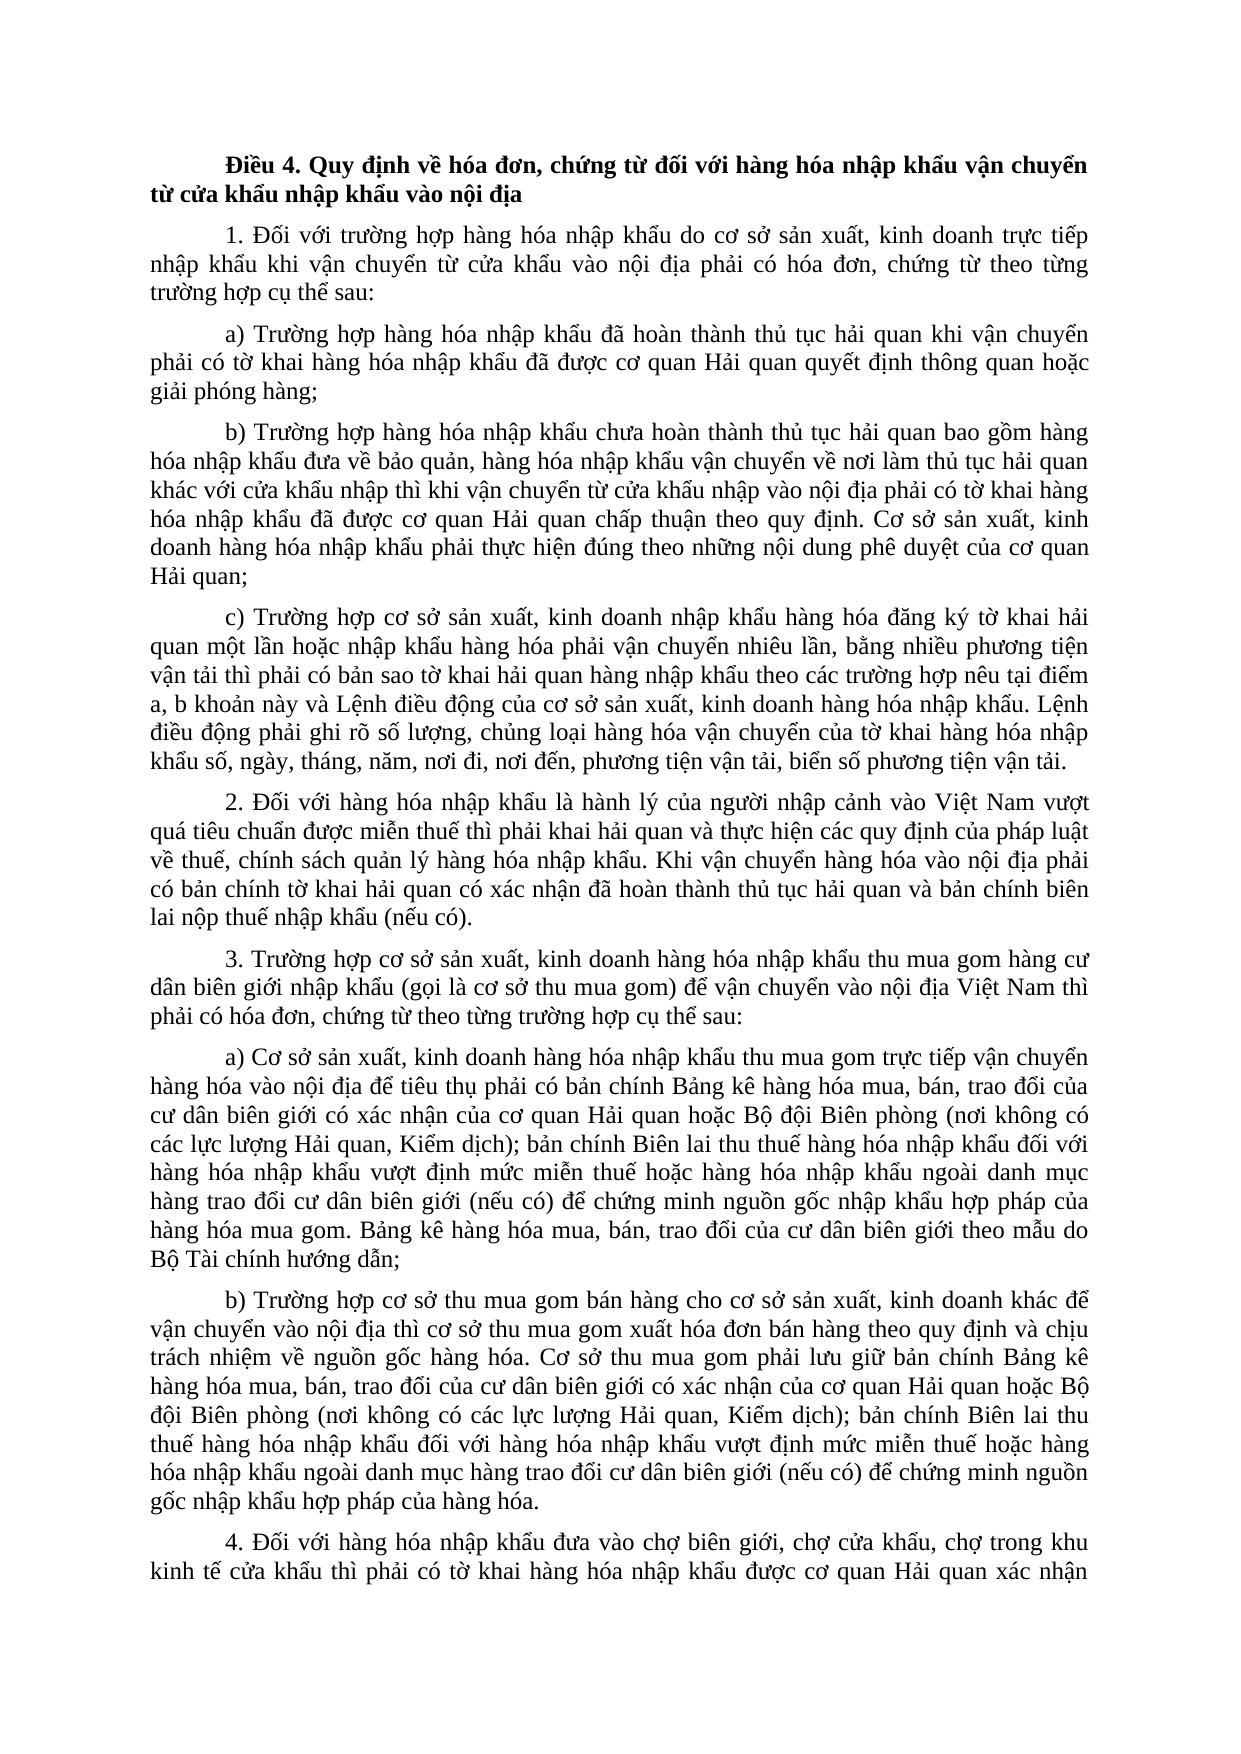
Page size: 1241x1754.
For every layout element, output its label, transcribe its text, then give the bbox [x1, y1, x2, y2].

text 3. Trường hợp cơ sở sản xuất, kinh doanh hàng hóa nhập khẩu thu mua gom hàng cư dân biên giới nhập khẩu (gọi là cơ sở thu mua gom) để vận chuyển vào nội địa Việt Nam thì phải có hóa đơn, chứng từ theo từng trường hợp cụ thể sau: [150, 944, 1090, 1030]
text b) Trường hợp cơ sở thu mua gom bán hàng cho cơ sở sản xuất, kinh doanh khác để vận chuyển vào nội địa thì cơ sở thu mua gom xuất hóa đơn bán hàng theo quy định và chịu trách nhiệm về nguồn gốc hàng hóa. Cơ sở thu mua gom phải lưu giữ bản chính Bảng kê hàng hóa mua, bán, trao đổi của cư dân biên giới có xác nhận của cơ quan Hải quan hoặc Bộ đội Biên phòng (nơi không có các lực lượng Hải quan, Kiểm dịch); bản chính Biên lai thu thuế hàng hóa nhập khẩu đối với hàng hóa nhập khẩu vượt định mức miễn thuế hoặc hàng hóa nhập khẩu ngoài danh mục hàng trao đổi cư dân biên giới (nếu có) để chứng minh nguồn gốc nhập khẩu hợp pháp của hàng hóa. [150, 1285, 1090, 1515]
text Điều 4. Quy định về hóa đơn, chứng từ đối với hàng hóa nhập khẩu vận chuyển từ cửa khẩu nhập khẩu vào nội địa [150, 150, 1090, 207]
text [150, 1527, 1090, 1585]
text a) Trường hợp hàng hóa nhập khẩu đã hoàn thành thủ tục hải quan khi vận chuyển phải có tờ khai hàng hóa nhập khẩu đã được cơ quan Hải quan quyết định thông quan hoặc giải phóng hàng; [150, 319, 1090, 405]
text b) Trường hợp hàng hóa nhập khẩu chưa hoàn thành thủ tục hải quan bao gồm hàng hóa nhập khẩu đưa về bảo quản, hàng hóa nhập khẩu vận chuyển về nơi làm thủ tục hải quan khác với cửa khẩu nhập thì khi vận chuyển từ cửa khẩu nhập vào nội địa phải có tờ khai hàng hóa nhập khẩu đã được cơ quan Hải quan chấp thuận theo quy định. Cơ sở sản xuất, kinh doanh hàng hóa nhập khẩu phải thực hiện đúng theo những nội dung phê duyệt của cơ quan Hải quan; [150, 417, 1090, 590]
text c) Trường hợp cơ sở sản xuất, kinh doanh nhập khẩu hàng hóa đăng ký tờ khai hải quan một lần hoặc nhập khẩu hàng hóa phải vận chuyển nhiêu lần, bằng nhiều phương tiện vận tải thì phải có bản sao tờ khai hải quan hàng nhập khẩu theo các trường hợp nêu tại điểm a, b khoản này và Lệnh điều động của cơ sở sản xuất, kinh doanh hàng hóa nhập khẩu. Lệnh điều động phải ghi rõ số lượng, chủng loại hàng hóa vận chuyển của tờ khai hàng hóa nhập khẩu số, ngày, tháng, năm, nơi đi, nơi đến, phương tiện vận tải, biển số phương tiện vận tải. [150, 602, 1090, 775]
text 2. Đối với hàng hóa nhập khẩu là hành lý của người nhập cảnh vào Việt Nam vượt quá tiêu chuẩn được miễn thuế thì phải khai hải quan và thực hiện các quy định của pháp luật về thuế, chính sách quản lý hàng hóa nhập khẩu. Khi vận chuyển hàng hóa vào nội địa phải có bản chính tờ khai hải quan có xác nhận đã hoàn thành thủ tục hải quan và bản chính biên lai nộp thuế nhập khẩu (nếu có). [150, 787, 1090, 931]
text 1. Đối với trường hợp hàng hóa nhập khẩu do cơ sở sản xuất, kinh doanh trực tiếp nhập khẩu khi vận chuyển từ cửa khẩu vào nội địa phải có hóa đơn, chứng từ theo từng trường hợp cụ thể sau: [150, 220, 1090, 306]
text a) Cơ sở sản xuất, kinh doanh hàng hóa nhập khẩu thu mua gom trực tiếp vận chuyển hàng hóa vào nội địa để tiêu thụ phải có bản chính Bảng kê hàng hóa mua, bán, trao đổi của cư dân biên giới có xác nhận của cơ quan Hải quan hoặc Bộ đội Biên phòng (nơi không có các lực lượng Hải quan, Kiểm dịch); bản chính Biên lai thu thuế hàng hóa nhập khẩu đối với hàng hóa nhập khẩu vượt định mức miễn thuế hoặc hàng hóa nhập khẩu ngoài danh mục hàng trao đổi cư dân biên giới (nếu có) để chứng minh nguồn gốc nhập khẩu hợp pháp của hàng hóa mua gom. Bảng kê hàng hóa mua, bán, trao đổi của cư dân biên giới theo mẫu do Bộ Tài chính hướng dẫn; [150, 1042, 1090, 1272]
